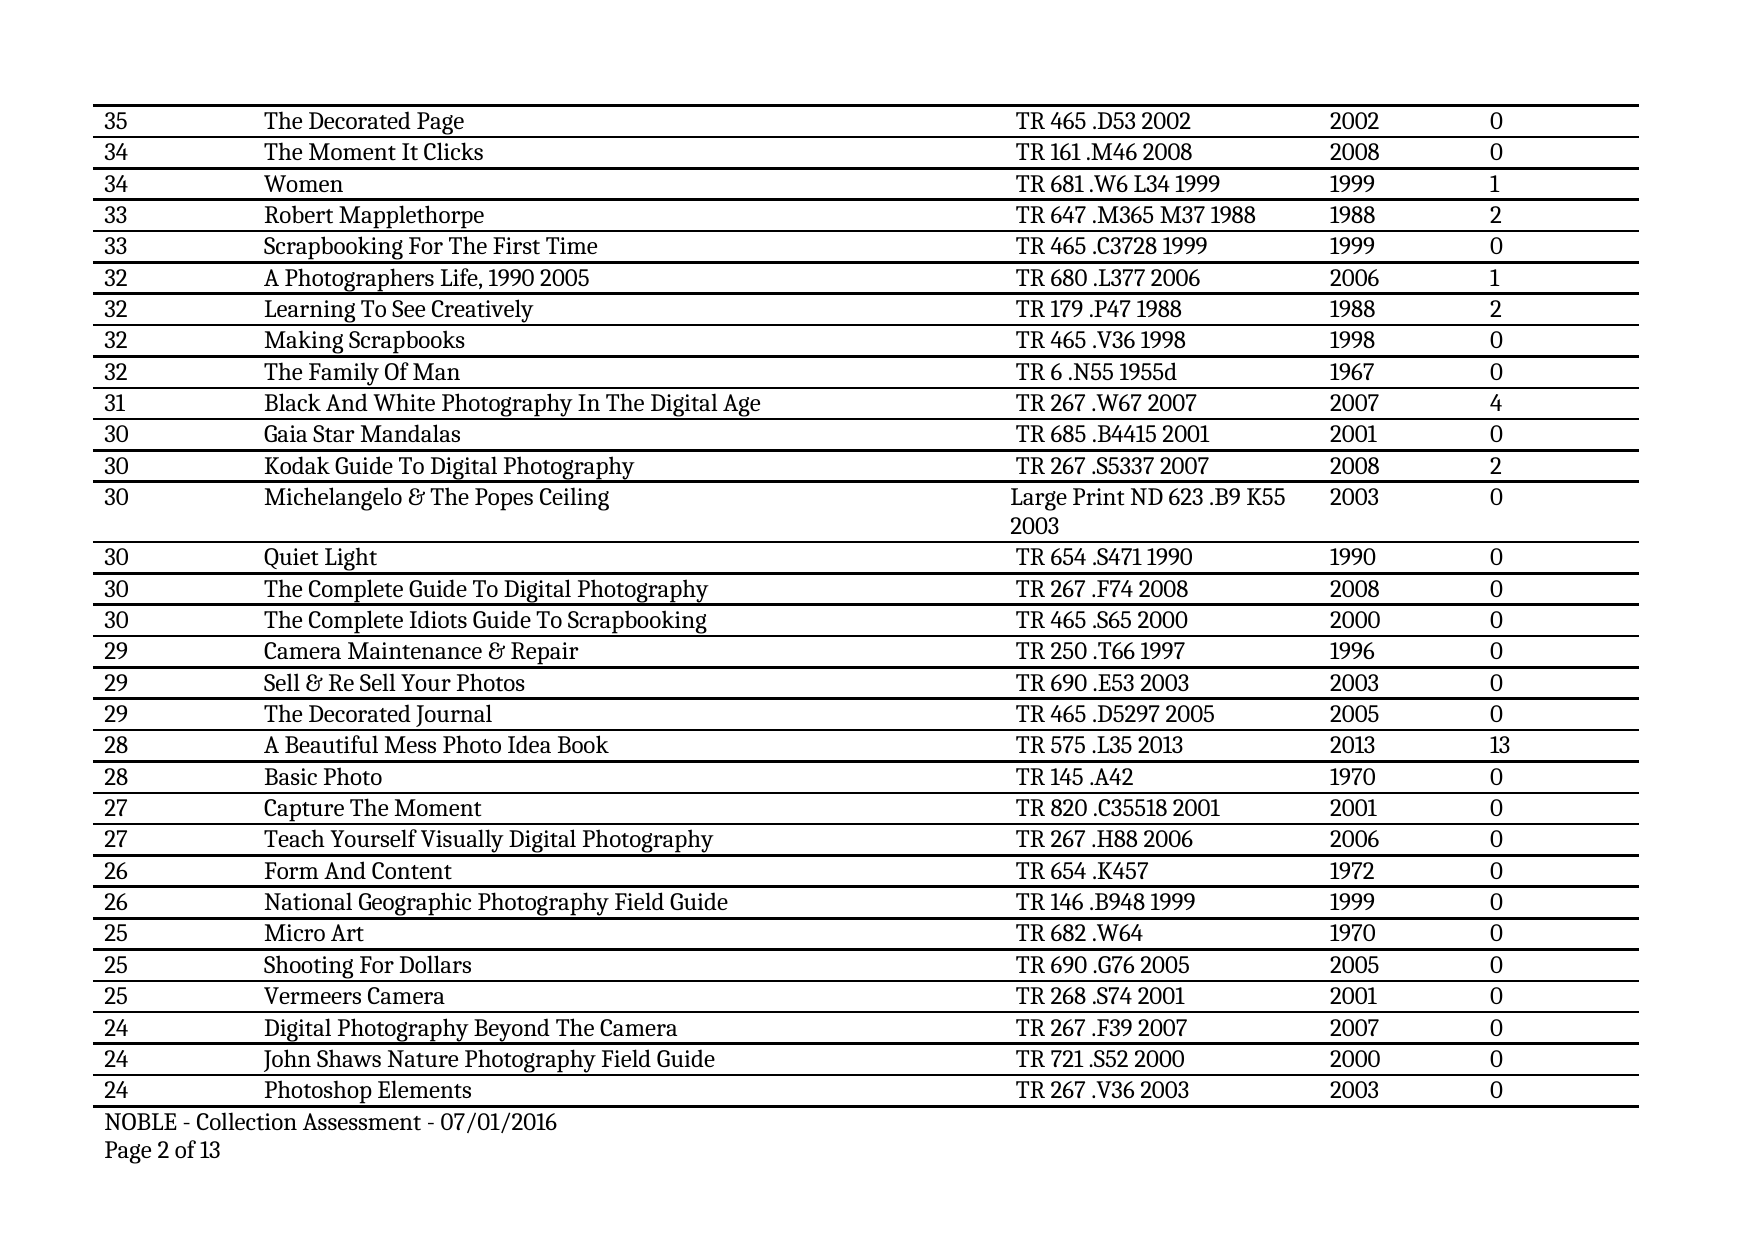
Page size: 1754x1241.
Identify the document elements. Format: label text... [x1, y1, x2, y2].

table_cell 30 [93, 420, 253, 449]
table_cell 26 [93, 888, 253, 917]
table_cell The Complete Guide To Digital Photography [253, 575, 999, 603]
table_cell Black And White Photography In The Digital Age [253, 389, 999, 418]
table_cell 32 [93, 326, 253, 355]
table_cell 33 [93, 201, 253, 229]
table_cell 2008 [1319, 575, 1478, 603]
table_cell 0 [1479, 825, 1638, 854]
table_cell Form And Content [253, 857, 999, 885]
table_cell 2000 [1319, 606, 1478, 634]
table_cell 0 [1479, 951, 1638, 979]
table_cell TR 690 .E53 2003 [999, 669, 1319, 697]
table_cell Scrapbooking For The First Time [253, 232, 999, 261]
table_cell 34 [93, 170, 253, 198]
table_cell Teach Yourself Visually Digital Photography [253, 825, 999, 854]
table_cell 30 [93, 543, 253, 572]
table_cell 2005 [1319, 951, 1478, 979]
table_cell Photoshop Elements [253, 1076, 999, 1105]
table_cell Vermeers Camera [253, 982, 999, 1011]
table_cell 2002 [1319, 107, 1478, 136]
table_cell Camera Maintenance & Repair [253, 637, 999, 666]
table_cell 30 [93, 575, 253, 603]
table_cell 27 [93, 825, 253, 854]
table_cell TR 685 .B4415 2001 [999, 420, 1319, 449]
table_cell 0 [1479, 107, 1638, 136]
table_cell 24 [93, 1076, 253, 1105]
table_cell 31 [93, 389, 253, 418]
table_cell 4 [1479, 389, 1638, 418]
table_cell A Photographers Life, 1990 2005 [253, 264, 999, 292]
table_cell 0 [1479, 794, 1638, 823]
table_cell 2006 [1319, 825, 1478, 854]
table_cell 0 [1479, 138, 1638, 167]
table_cell TR 465 .D5297 2005 [999, 700, 1319, 729]
table_cell 29 [93, 700, 253, 729]
table_cell TR 681 .W6 L34 1999 [999, 170, 1319, 198]
table_cell Women [253, 170, 999, 198]
table_cell Michelangelo & The Popes Ceiling [253, 483, 999, 541]
table_cell Making Scrapbooks [253, 326, 999, 355]
table_cell Kodak Guide To Digital Photography [253, 452, 999, 480]
table_cell 0 [1479, 543, 1638, 572]
table_cell Digital Photography Beyond The Camera [253, 1013, 999, 1042]
table_cell TR 690 .G76 2005 [999, 951, 1319, 979]
table_cell 32 [93, 264, 253, 292]
table_cell 2001 [1319, 982, 1478, 1011]
table_cell The Complete Idiots Guide To Scrapbooking [253, 606, 999, 634]
table_cell The Decorated Page [253, 107, 999, 136]
table_cell TR 145 .A42 [999, 763, 1319, 791]
table_cell 1970 [1319, 763, 1478, 791]
table_cell 0 [1479, 358, 1638, 386]
table_cell TR 6 .N55 1955d [999, 358, 1319, 386]
table_cell 13 [1479, 731, 1638, 760]
table_cell TR 161 .M46 2008 [999, 138, 1319, 167]
table_cell 0 [1479, 1013, 1638, 1042]
table_cell TR 267 .S5337 2007 [999, 452, 1319, 480]
table_cell 0 [1479, 1045, 1638, 1073]
table_cell TR 721 .S52 2000 [999, 1045, 1319, 1073]
table_cell 0 [1479, 669, 1638, 697]
table_cell 1998 [1319, 326, 1478, 355]
table_cell 25 [93, 920, 253, 948]
table_cell 1990 [1319, 543, 1478, 572]
table_cell 2001 [1319, 794, 1478, 823]
table_cell 0 [1479, 232, 1638, 261]
table_cell 0 [1479, 700, 1638, 729]
table_cell 28 [93, 731, 253, 760]
table_cell TR 268 .S74 2001 [999, 982, 1319, 1011]
table_cell 32 [93, 358, 253, 386]
table_cell National Geographic Photography Field Guide [253, 888, 999, 917]
table_cell 0 [1479, 1076, 1638, 1105]
table_cell Sell & Re Sell Your Photos [253, 669, 999, 697]
table_cell The Decorated Journal [253, 700, 999, 729]
table_cell Micro Art [253, 920, 999, 948]
table_cell TR 680 .L377 2006 [999, 264, 1319, 292]
table_cell TR 250 .T66 1997 [999, 637, 1319, 666]
table_cell 33 [93, 232, 253, 261]
table_cell TR 267 .V36 2003 [999, 1076, 1319, 1105]
table_cell 1996 [1319, 637, 1478, 666]
table_cell TR 267 .F39 2007 [999, 1013, 1319, 1042]
table_cell 1 [1479, 170, 1638, 198]
table_cell 1988 [1319, 295, 1478, 324]
table_cell 2 [1479, 452, 1638, 480]
table_cell 30 [93, 483, 253, 541]
table_cell Large Print ND 623 .B9 K55 2003 [999, 483, 1319, 541]
table_cell 0 [1479, 575, 1638, 603]
table_cell 1999 [1319, 232, 1478, 261]
table_cell 1999 [1319, 888, 1478, 917]
table_cell 25 [93, 951, 253, 979]
table_cell TR 465 .D53 2002 [999, 107, 1319, 136]
table_cell 32 [93, 295, 253, 324]
table_cell 0 [1479, 637, 1638, 666]
table_cell 2003 [1319, 1076, 1478, 1105]
table_cell TR 267 .H88 2006 [999, 825, 1319, 854]
table_cell 2013 [1319, 731, 1478, 760]
table_cell 0 [1479, 483, 1638, 541]
table_cell TR 647 .M365 M37 1988 [999, 201, 1319, 229]
table_cell 0 [1479, 606, 1638, 634]
table_cell Capture The Moment [253, 794, 999, 823]
table_cell TR 465 .S65 2000 [999, 606, 1319, 634]
table_cell TR 465 .C3728 1999 [999, 232, 1319, 261]
table_cell 1988 [1319, 201, 1478, 229]
table_cell 29 [93, 637, 253, 666]
table_cell 34 [93, 138, 253, 167]
table_cell 24 [93, 1045, 253, 1073]
table_cell 0 [1479, 982, 1638, 1011]
table_cell 2001 [1319, 420, 1478, 449]
table_cell TR 654 .S471 1990 [999, 543, 1319, 572]
table_cell John Shaws Nature Photography Field Guide [253, 1045, 999, 1073]
table_cell 2000 [1319, 1045, 1478, 1073]
table_cell TR 575 .L35 2013 [999, 731, 1319, 760]
table_cell 30 [93, 452, 253, 480]
table_cell Shooting For Dollars [253, 951, 999, 979]
table_cell 0 [1479, 420, 1638, 449]
table_cell TR 267 .F74 2008 [999, 575, 1319, 603]
table_cell 1967 [1319, 358, 1478, 386]
table_cell Basic Photo [253, 763, 999, 791]
table_cell 2006 [1319, 264, 1478, 292]
table_cell 29 [93, 669, 253, 697]
table_cell 35 [93, 107, 253, 136]
table_cell TR 179 .P47 1988 [999, 295, 1319, 324]
table_cell 2 [1479, 295, 1638, 324]
table_cell Learning To See Creatively [253, 295, 999, 324]
table_cell 0 [1479, 763, 1638, 791]
table_cell 26 [93, 857, 253, 885]
table_cell 27 [93, 794, 253, 823]
table_cell 0 [1479, 326, 1638, 355]
table_cell TR 267 .W67 2007 [999, 389, 1319, 418]
table_cell TR 146 .B948 1999 [999, 888, 1319, 917]
table_cell 25 [93, 982, 253, 1011]
table_cell 2003 [1319, 669, 1478, 697]
table_cell Robert Mapplethorpe [253, 201, 999, 229]
table_cell 2007 [1319, 1013, 1478, 1042]
table_cell Quiet Light [253, 543, 999, 572]
table_cell 2008 [1319, 452, 1478, 480]
table_cell Gaia Star Mandalas [253, 420, 999, 449]
table_cell A Beautiful Mess Photo Idea Book [253, 731, 999, 760]
table_cell 0 [1479, 857, 1638, 885]
table_cell The Moment It Clicks [253, 138, 999, 167]
table_cell The Family Of Man [253, 358, 999, 386]
table_cell 30 [93, 606, 253, 634]
table_cell 28 [93, 763, 253, 791]
table_cell 1 [1479, 264, 1638, 292]
table_cell TR 654 .K457 [999, 857, 1319, 885]
table_cell TR 820 .C35518 2001 [999, 794, 1319, 823]
table_cell 2007 [1319, 389, 1478, 418]
table_cell TR 465 .V36 1998 [999, 326, 1319, 355]
table_cell 0 [1479, 888, 1638, 917]
table_cell 0 [1479, 920, 1638, 948]
table_cell 1999 [1319, 170, 1478, 198]
table_cell 2008 [1319, 138, 1478, 167]
table_cell TR 682 .W64 [999, 920, 1319, 948]
table_cell 2003 [1319, 483, 1478, 541]
table_cell 2005 [1319, 700, 1478, 729]
table_cell 24 [93, 1013, 253, 1042]
table_cell 1970 [1319, 920, 1478, 948]
table_cell 1972 [1319, 857, 1478, 885]
table_cell 2 [1479, 201, 1638, 229]
